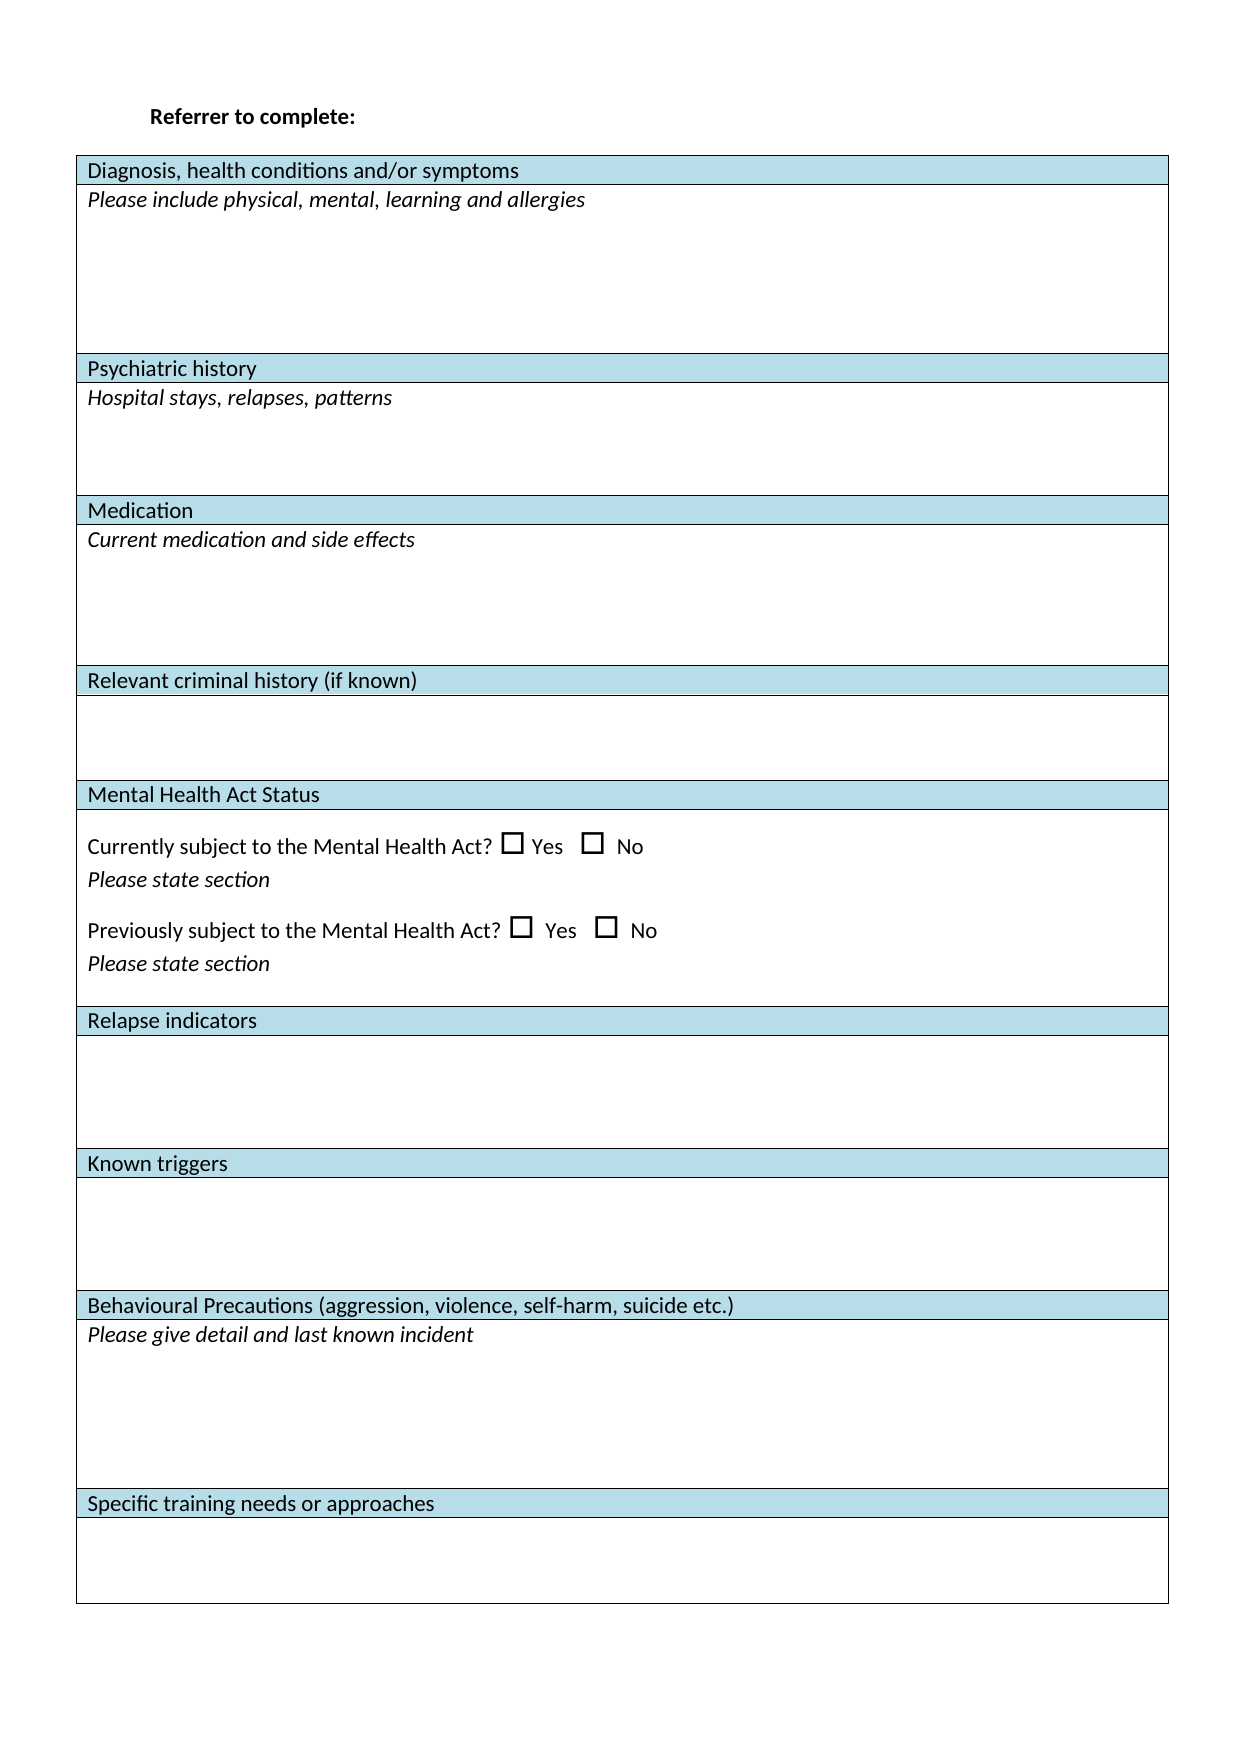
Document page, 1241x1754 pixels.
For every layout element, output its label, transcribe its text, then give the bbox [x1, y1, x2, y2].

table_cell Current medication and side effects [77, 525, 1168, 665]
table_cell Please include physical, mental, learning and allergies [77, 185, 1168, 353]
table_cell Hospital stays, relapses, patterns [77, 383, 1168, 495]
table_cell Relapse indicators [77, 1007, 1168, 1035]
table_cell Medication [77, 496, 1168, 524]
table_header Diagnosis, health conditions and/or symptoms [77, 156, 1168, 184]
table_cell Behavioural Precautions (aggression, violence, self-harm, suicide etc.) [77, 1291, 1168, 1319]
table_cell [77, 1178, 1168, 1290]
table_cell [77, 696, 1168, 779]
table_cell Psychiatric history [77, 354, 1168, 382]
table_cell Currently subject to the Mental Health Act? □ Yes □ No Please state section Previously subject to the Mental Health Act? □ Yes □ No Please state section [77, 810, 1168, 1006]
table_cell Known triggers [77, 1149, 1168, 1177]
table_cell [77, 1518, 1168, 1602]
table_cell Relevant criminal history (if known) [77, 666, 1168, 694]
table_cell Please give detail and last known incident [77, 1320, 1168, 1488]
table_cell [77, 1036, 1168, 1148]
table_cell Mental Health Act Status [77, 781, 1168, 809]
text Referrer to complete: [150, 102, 1090, 130]
table_cell Specific training needs or approaches [77, 1489, 1168, 1517]
